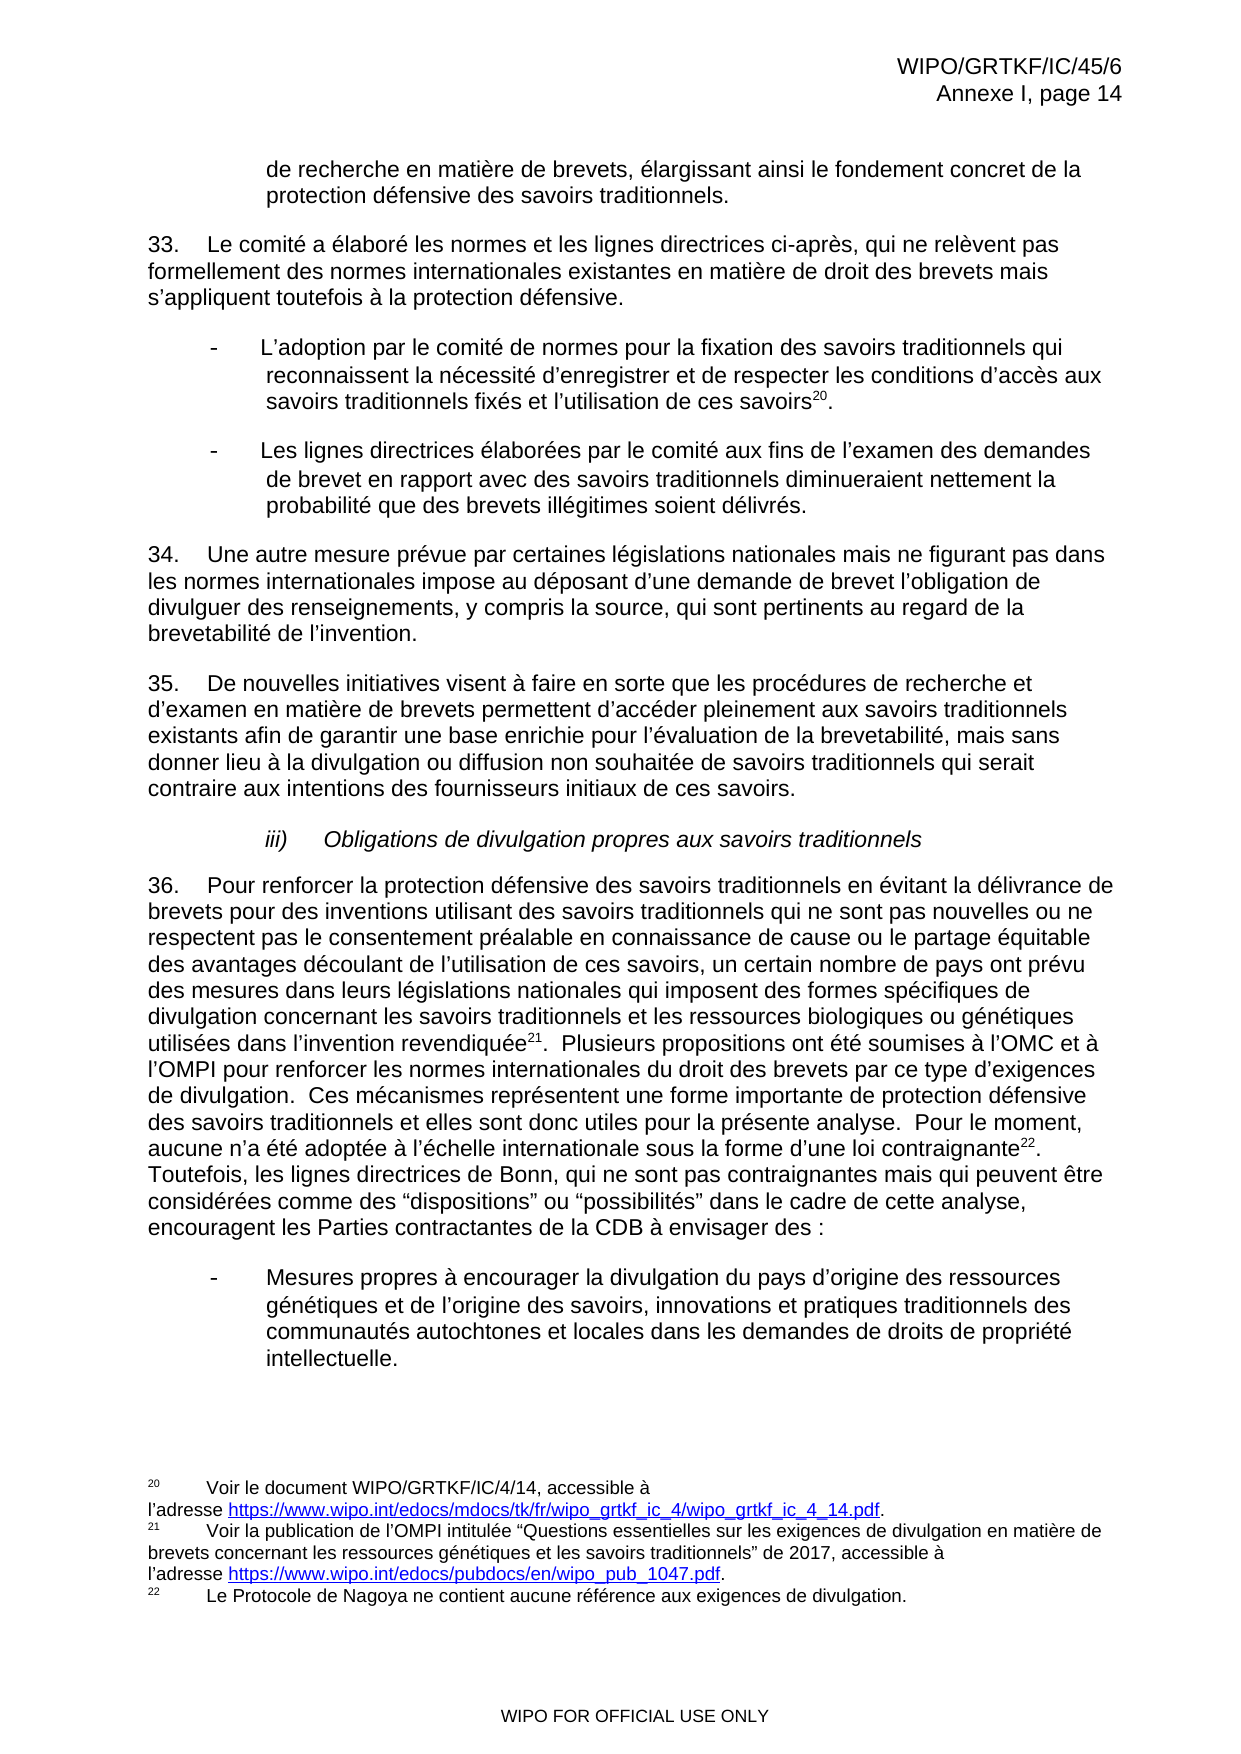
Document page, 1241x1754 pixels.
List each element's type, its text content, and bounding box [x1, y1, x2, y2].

list Mesures propres à encourager la divulgation du pays d’origine des ressources génétiques et de l’origine des savoirs, innovations et pratiques traditionnels des communautés autochtones et locales dans les demandes de droits de propriété intellectuelle. [207, 1263, 1122, 1371]
text Pour renforcer la protection défensive des savoirs traditionnels en évitant la délivrance de brevets pour des inventions utilisant des savoirs traditionnels qui ne sont pas nouvelles ou ne respectent pas le consentement préalable en connaissance de cause ou le partage équitable des avantages découlant de l’utilisation de ces savoirs, un certain nombre de pays ont prévu des mesures dans leurs législations nationales qui imposent des formes spécifiques de divulgation concernant les savoirs traditionnels et les ressources biologiques ou génétiques utilisées dans l’invention revendiquée. Plusieurs propositions ont été soumises à l’OMC et à l’OMPI pour renforcer les normes internationales du droit des brevets par ce type d’exigences de divulgation. Ces mécanismes représentent une forme importante de protection défensive des savoirs traditionnels et elles sont donc utiles pour la présente analyse. Pour le moment, aucune n’a été adoptée à l’échelle internationale sous la forme d’une loi contraignante. Toutefois, les lignes directrices de Bonn, qui ne sont pas contraignantes mais qui peuvent être considérées comme des “dispositions” ou “possibilités” dans le cadre de cette analyse, encouragent les Parties contractantes de la CDB à envisager des : [148, 872, 1122, 1241]
list Les lignes directrices élaborées par le comité aux fins de l’examen des demandes de brevet en rapport avec des savoirs traditionnels diminueraient nettement la probabilité que des brevets illégitimes soient délivrés. [207, 437, 1122, 518]
list L’adoption par le comité de normes pour la fixation des savoirs traditionnels qui reconnaissent la nécessité d’enregistrer et de respecter les conditions d’accès aux savoirs traditionnels fixés et l’utilisation de ces savoirs. [207, 333, 1122, 414]
subtitle iii) Obligations de divulgation propres aux savoirs traditionnels [206, 826, 1122, 853]
text Une autre mesure prévue par certaines législations nationales mais ne figurant pas dans les normes internationales impose au déposant d’une demande de brevet l’obligation de divulguer des renseignements, y compris la source, qui sont pertinents au regard de la brevetabilité de l’invention. [148, 541, 1122, 647]
text De nouvelles initiatives visent à faire en sorte que les procédures de recherche et d’examen en matière de brevets permettent d’accéder pleinement aux savoirs traditionnels existants afin de garantir une base enrichie pour l’évaluation de la brevetabilité, mais sans donner lieu à la divulgation ou diffusion non souhaitée de savoirs traditionnels qui serait contraire aux intentions des fournisseurs initiaux de ces savoirs. [148, 670, 1122, 801]
text Le comité a élaboré les normes et les lignes directrices ci-après, qui ne relèvent pas formellement des normes internationales existantes en matière de droit des brevets mais s’appliquent toutefois à la protection défensive. [148, 231, 1122, 311]
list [207, 156, 1122, 208]
